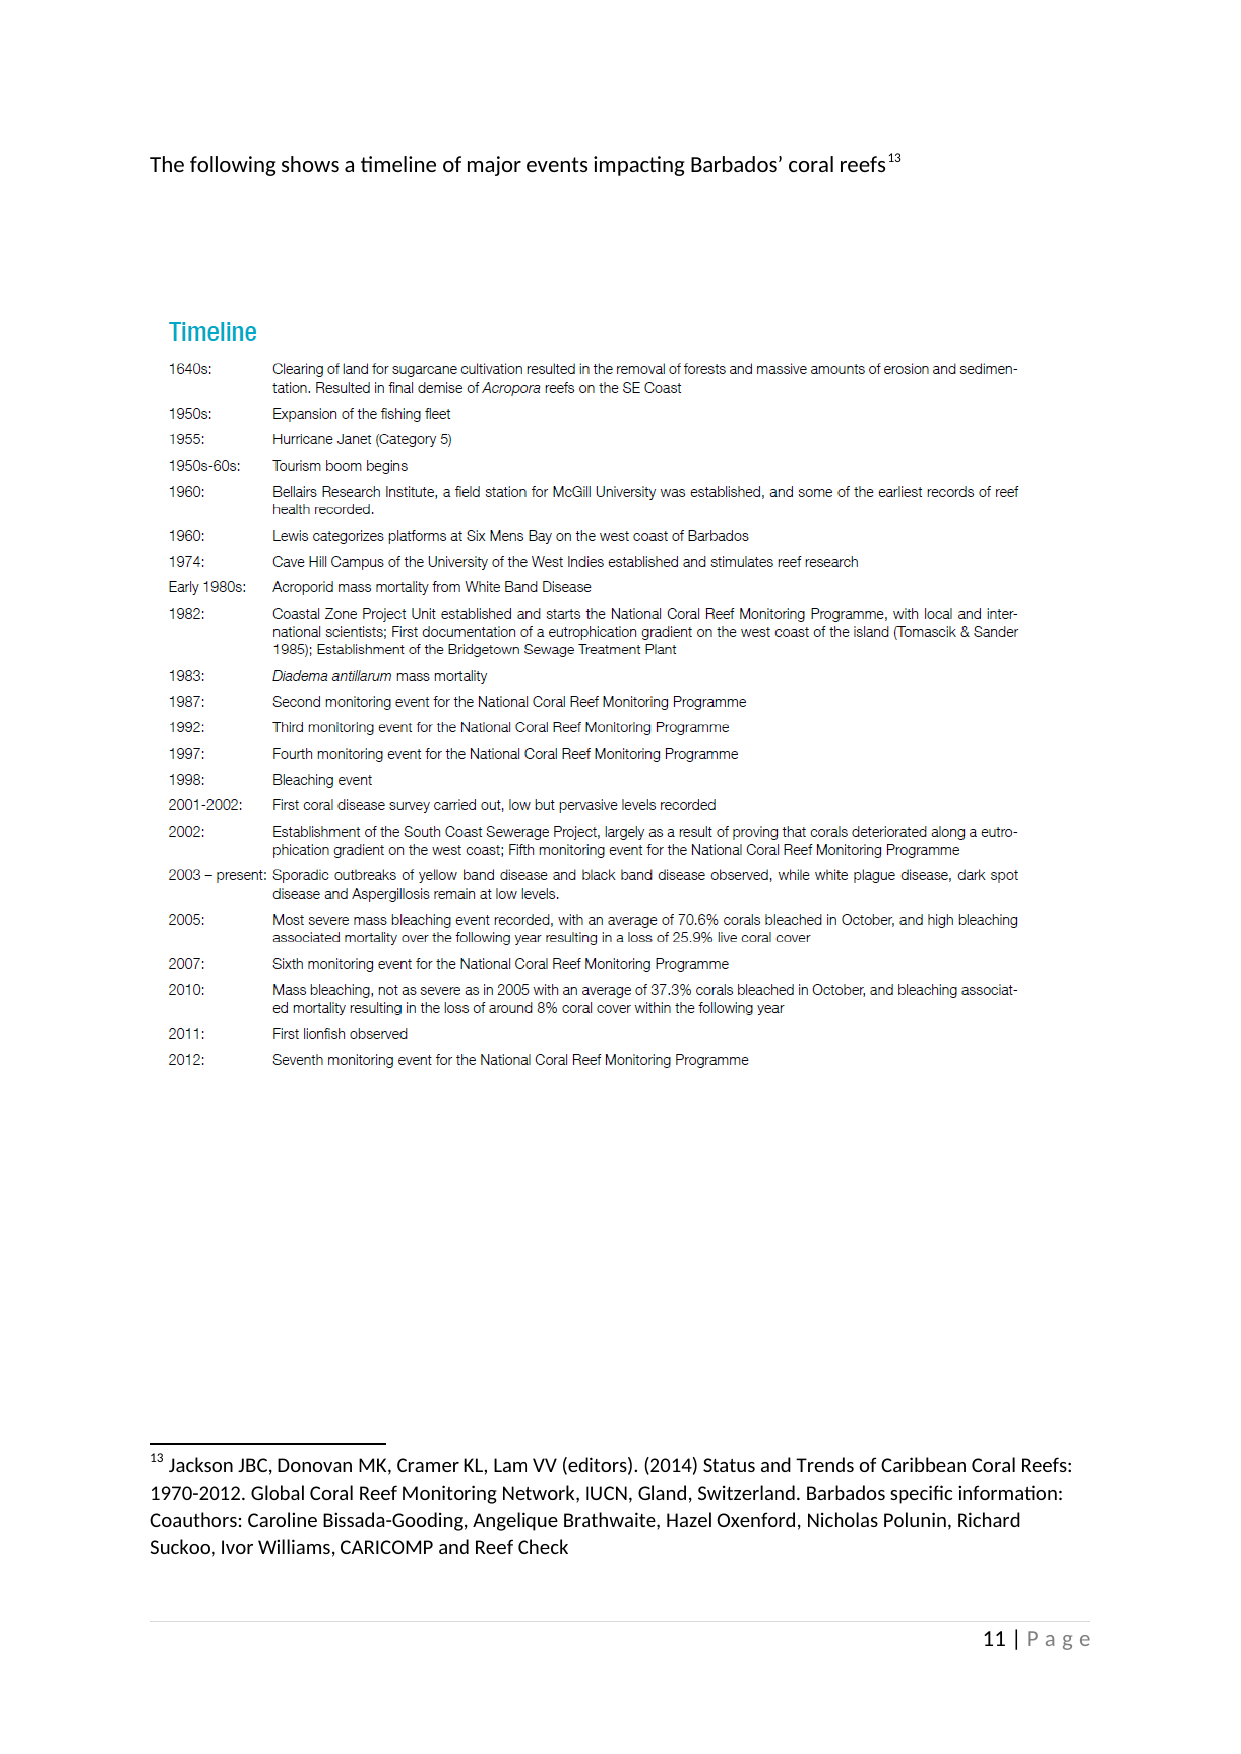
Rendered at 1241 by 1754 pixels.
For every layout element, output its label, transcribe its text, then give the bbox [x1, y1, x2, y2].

picture [151, 291, 1089, 1086]
text The following shows a timeline of major events impacting Barbados’ coral reefs [150, 150, 1090, 178]
